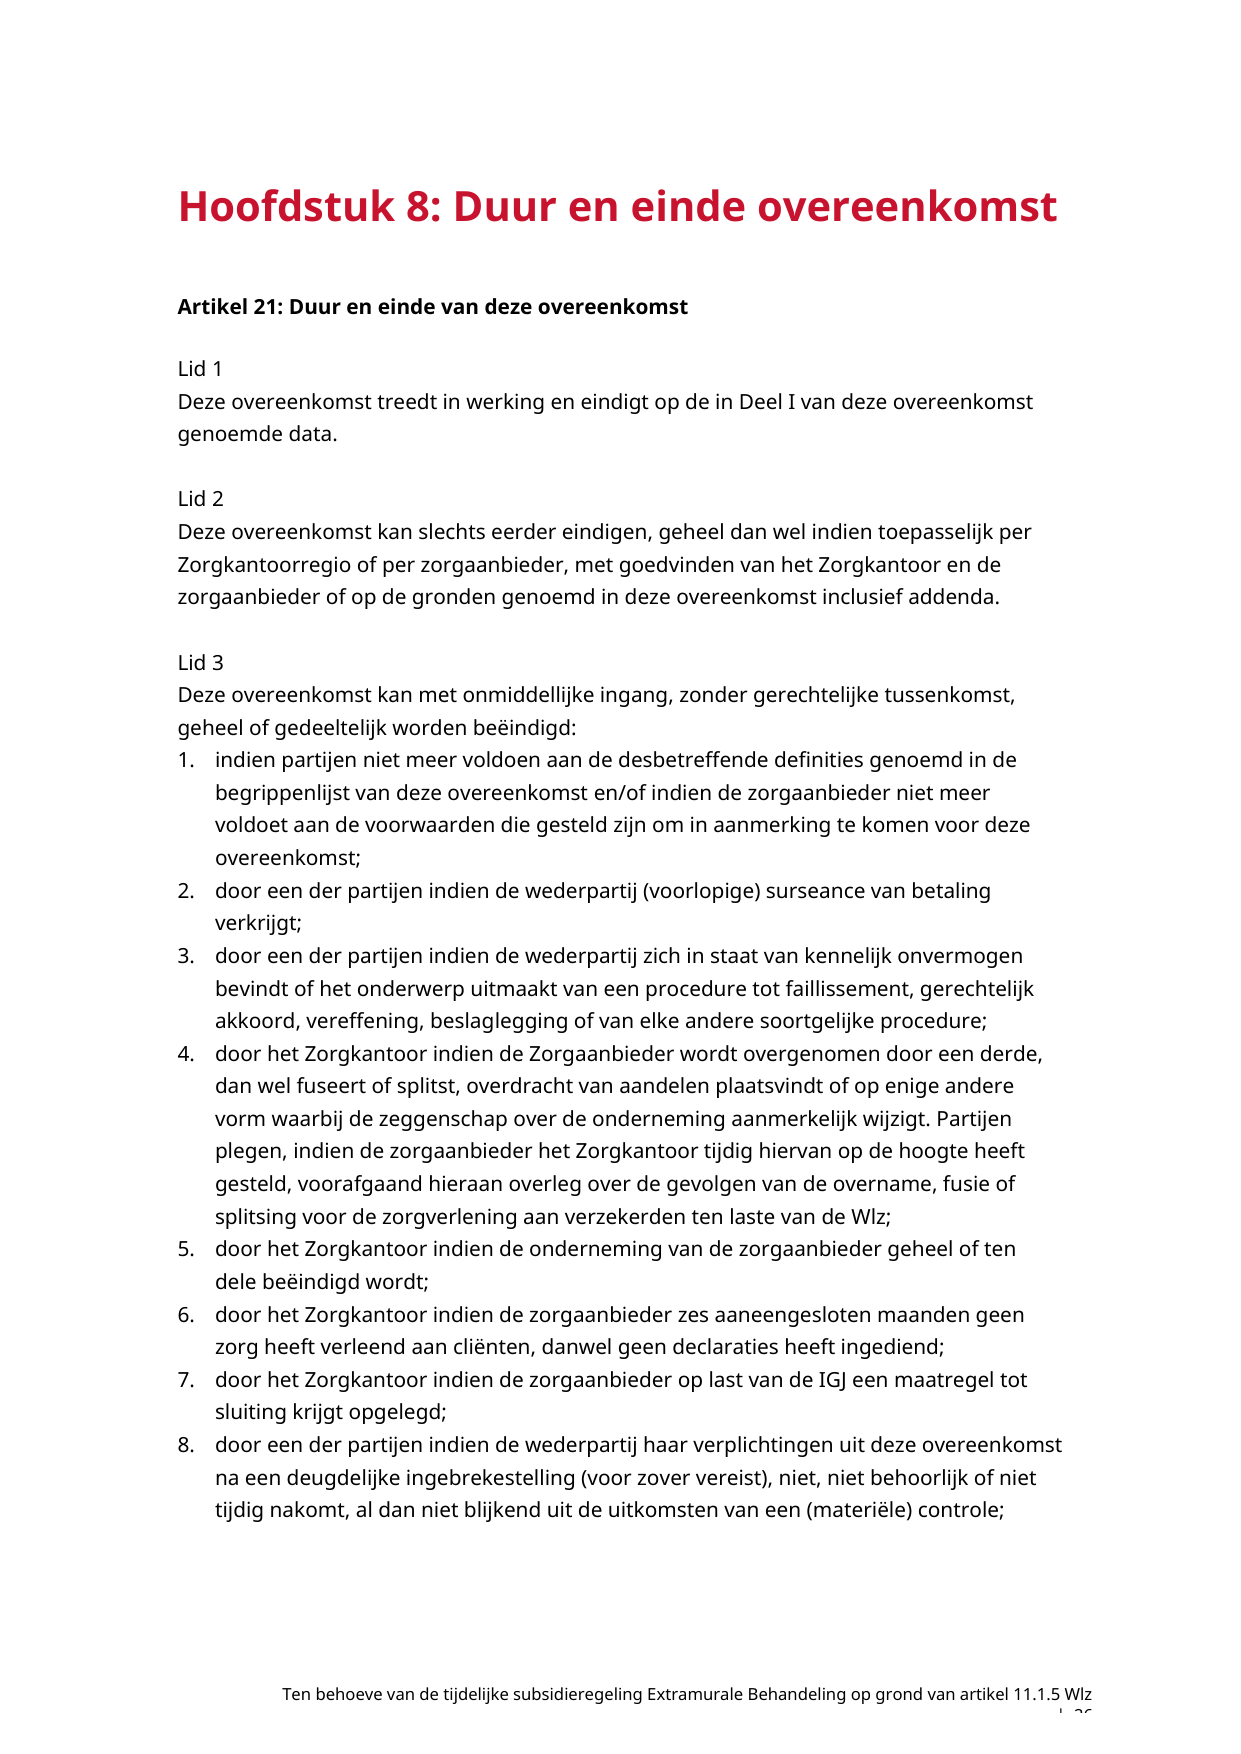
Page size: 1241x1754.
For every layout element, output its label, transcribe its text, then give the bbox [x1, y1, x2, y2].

list Hoofdstuk 8: Duur en einde overeenkomst [177, 177, 1063, 234]
list Artikel 21: Duur en einde van deze overeenkomst [177, 292, 1063, 321]
text Deze overeenkomst kan met onmiddellijke ingang, zonder gerechtelijke tussenkomst, geheel of gedeeltelijk worden beëindigd: [177, 680, 1063, 741]
text Deze overeenkomst treedt in werking en eindigt op de in Deel I van deze overeenkomst genoemde data. [177, 387, 1063, 448]
text Deze overeenkomst kan slechts eerder eindigen, geheel dan wel indien toepasselijk per Zorgkantoorregio of per zorgaanbieder, met goedvinden van het Zorgkantoor en de zorgaanbieder of op de gronden genoemd in deze overeenkomst inclusief addenda. [177, 517, 1063, 611]
list door het Zorgkantoor indien de zorgaanbieder op last van de IGJ een maatregel tot sluiting krijgt opgelegd; [177, 1365, 1063, 1426]
text Lid 1 [177, 354, 1063, 383]
list door een der partijen indien de wederpartij (voorlopige) surseance van betaling verkrijgt; [177, 876, 1063, 937]
list door het Zorgkantoor indien de zorgaanbieder zes aaneengesloten maanden geen zorg heeft verleend aan cliënten, danwel geen declaraties heeft ingediend; [177, 1300, 1063, 1361]
list door het Zorgkantoor indien de Zorgaanbieder wordt overgenomen door een derde, dan wel fuseert of splitst, overdracht van aandelen plaatsvindt of op enige andere vorm waarbij de zeggenschap over de onderneming aanmerkelijk wijzigt. Partijen plegen, indien de zorgaanbieder het Zorgkantoor tijdig hiervan op de hoogte heeft gesteld, voorafgaand hieraan overleg over de gevolgen van de overname, fusie of splitsing voor de zorgverlening aan verzekerden ten laste van de Wlz; [177, 1039, 1063, 1230]
list indien partijen niet meer voldoen aan de desbetreffende definities genoemd in de begrippenlijst van deze overeenkomst en/of indien de zorgaanbieder niet meer voldoet aan de voorwaarden die gesteld zijn om in aanmerking te komen voor deze overeenkomst; [177, 745, 1063, 872]
list door het Zorgkantoor indien de onderneming van de zorgaanbieder geheel of ten dele beëindigd wordt; [177, 1234, 1063, 1296]
list door een der partijen indien de wederpartij zich in staat van kennelijk onvermogen bevindt of het onderwerp uitmaakt van een procedure tot faillissement, gerechtelijk akkoord, vereffening, beslaglegging of van elke andere soortgelijke procedure; [177, 941, 1063, 1035]
text Lid 2 [177, 484, 1063, 513]
list door een der partijen indien de wederpartij haar verplichtingen uit deze overeenkomst na een deugdelijke ingebrekestelling (voor zover vereist), niet, niet behoorlijk of niet tijdig nakomt, al dan niet blijkend uit de uitkomsten van een (materiële) controle; [177, 1430, 1063, 1524]
text Lid 3 [177, 648, 1063, 676]
